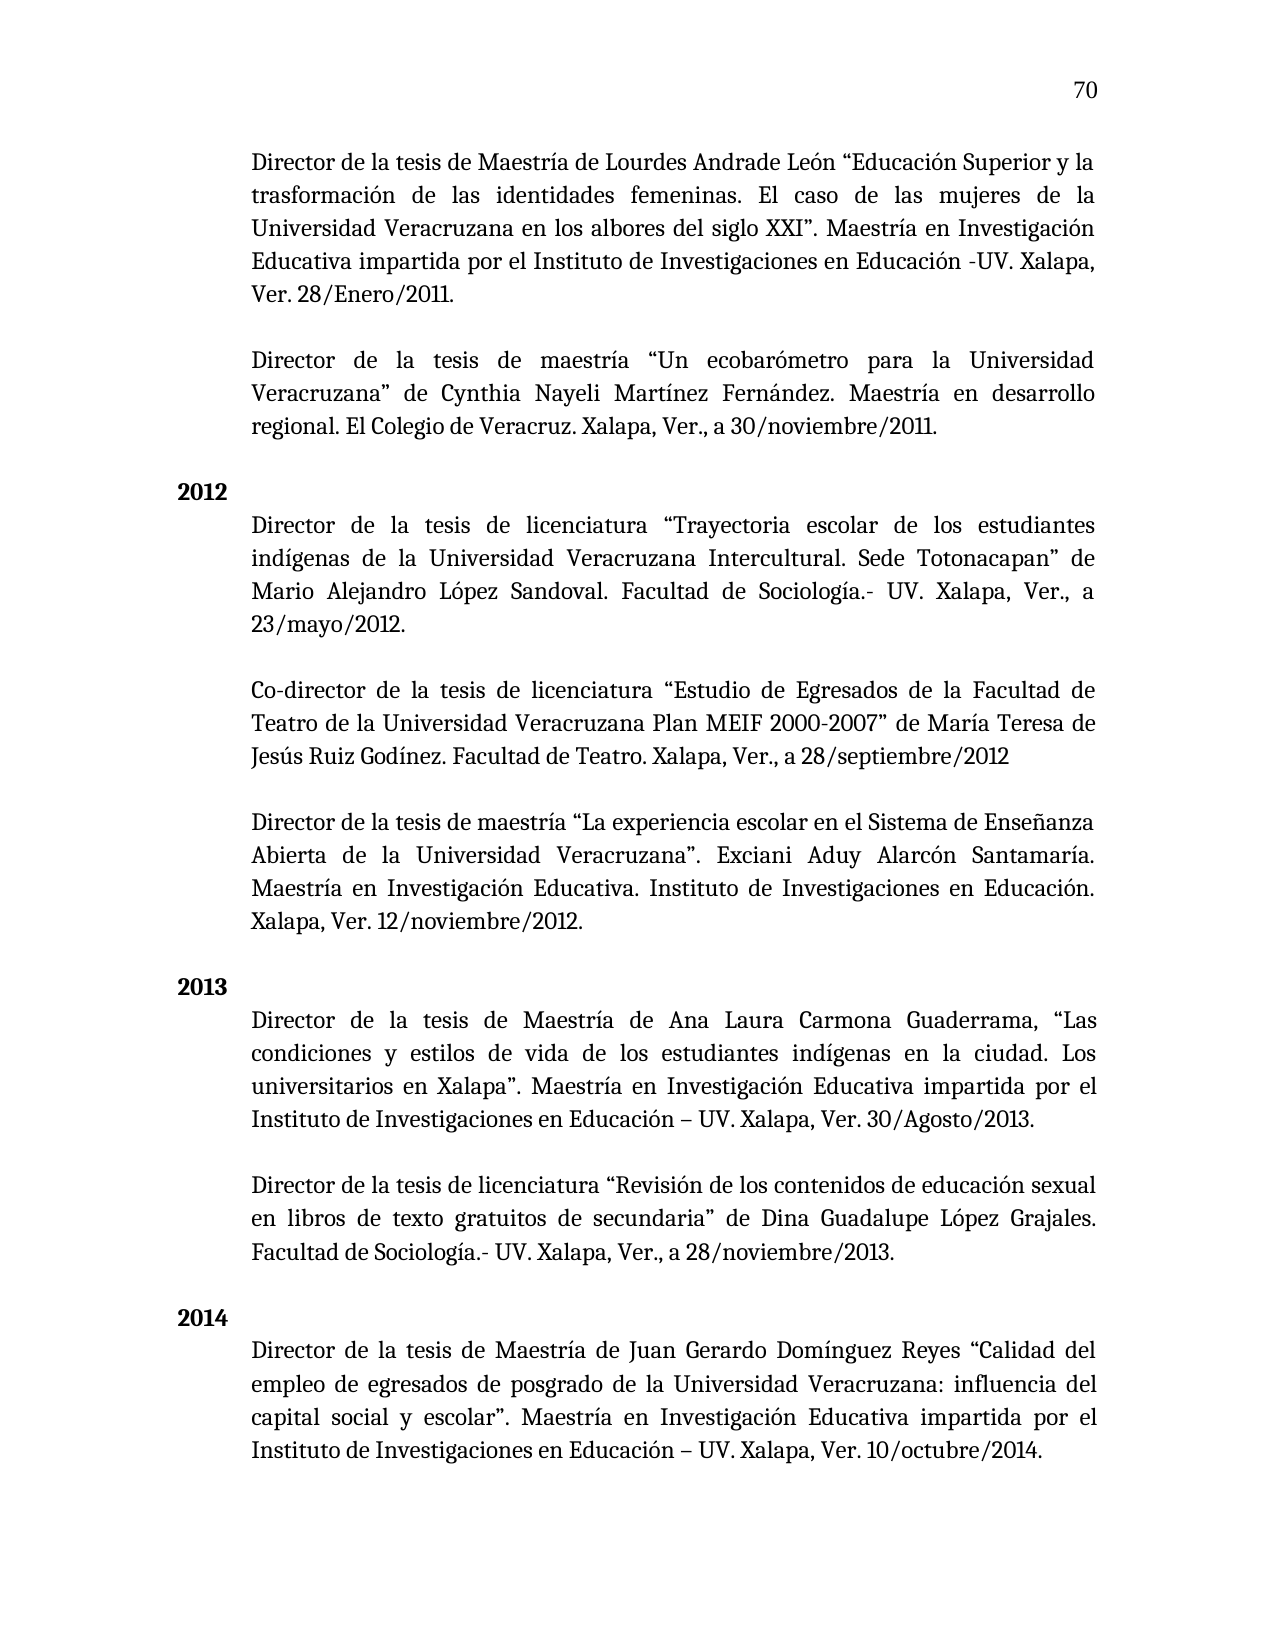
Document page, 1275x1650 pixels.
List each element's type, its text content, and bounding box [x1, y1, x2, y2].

text Director de la tesis de Maestría de Ana Laura Carmona Guaderrama, “Las condiciones y estilos de vida de los estudiantes indígenas en la ciudad. Los universitarios en Xalapa”. Maestría en Investigación Educativa impartida por el Instituto de Investigaciones en Educación – UV. Xalapa, Ver. 30/Agosto/2013. [251, 1006, 1098, 1134]
text Director de la tesis de maestría “La experiencia escolar en el Sistema de Enseñanza Abierta de la Universidad Veracruzana”. Exciani Aduy Alarcón Santamaría. Maestría en Investigación Educativa. Instituto de Investigaciones en Educación. Xalapa, Ver. 12/noviembre/2012. [251, 808, 1096, 936]
text 2014 [177, 1303, 1096, 1332]
text Director de la tesis de licenciatura “Trayectoria escolar de los estudiantes indígenas de la Universidad Veracruzana Intercultural. Sede Totonacapan” de Mario Alejandro López Sandoval. Facultad de Sociología.- UV. Xalapa, Ver., a 23/mayo/2012. [251, 511, 1096, 639]
text 2012 [177, 478, 1096, 507]
text Director de la tesis de maestría “Un ecobarómetro para la Universidad Veracruzana” de Cynthia Nayeli Martínez Fernández. Maestría en desarrollo regional. El Colegio de Veracruz. Xalapa, Ver., a 30/noviembre/2011. [251, 346, 1096, 441]
text 2013 [177, 973, 1096, 1002]
text Director de la tesis de licenciatura “Revisión de los contenidos de educación sexual en libros de texto gratuitos de secundaria” de Dina Guadalupe López Grajales. Facultad de Sociología.- UV. Xalapa, Ver., a 28/noviembre/2013. [251, 1171, 1098, 1266]
text Director de la tesis de Maestría de Lourdes Andrade León “Educación Superior y la trasformación de las identidades femeninas. El caso de las mujeres de la Universidad Veracruzana en los albores del siglo XXI”. Maestría en Investigación Educativa impartida por el Instituto de Investigaciones en Educación -UV. Xalapa, Ver. 28/Enero/2011. [251, 148, 1096, 308]
text Director de la tesis de Maestría de Juan Gerardo Domínguez Reyes “Calidad del empleo de egresados de posgrado de la Universidad Veracruzana: influencia del capital social y escolar”. Maestría en Investigación Educativa impartida por el Instituto de Investigaciones en Educación – UV. Xalapa, Ver. 10/octubre/2014. [251, 1336, 1098, 1464]
text Co-director de la tesis de licenciatura “Estudio de Egresados de la Facultad de Teatro de la Universidad Veracruzana Plan MEIF 2000-2007” de María Teresa de Jesús Ruiz Godínez. Facultad de Teatro. Xalapa, Ver., a 28/septiembre/2012 [251, 676, 1096, 771]
